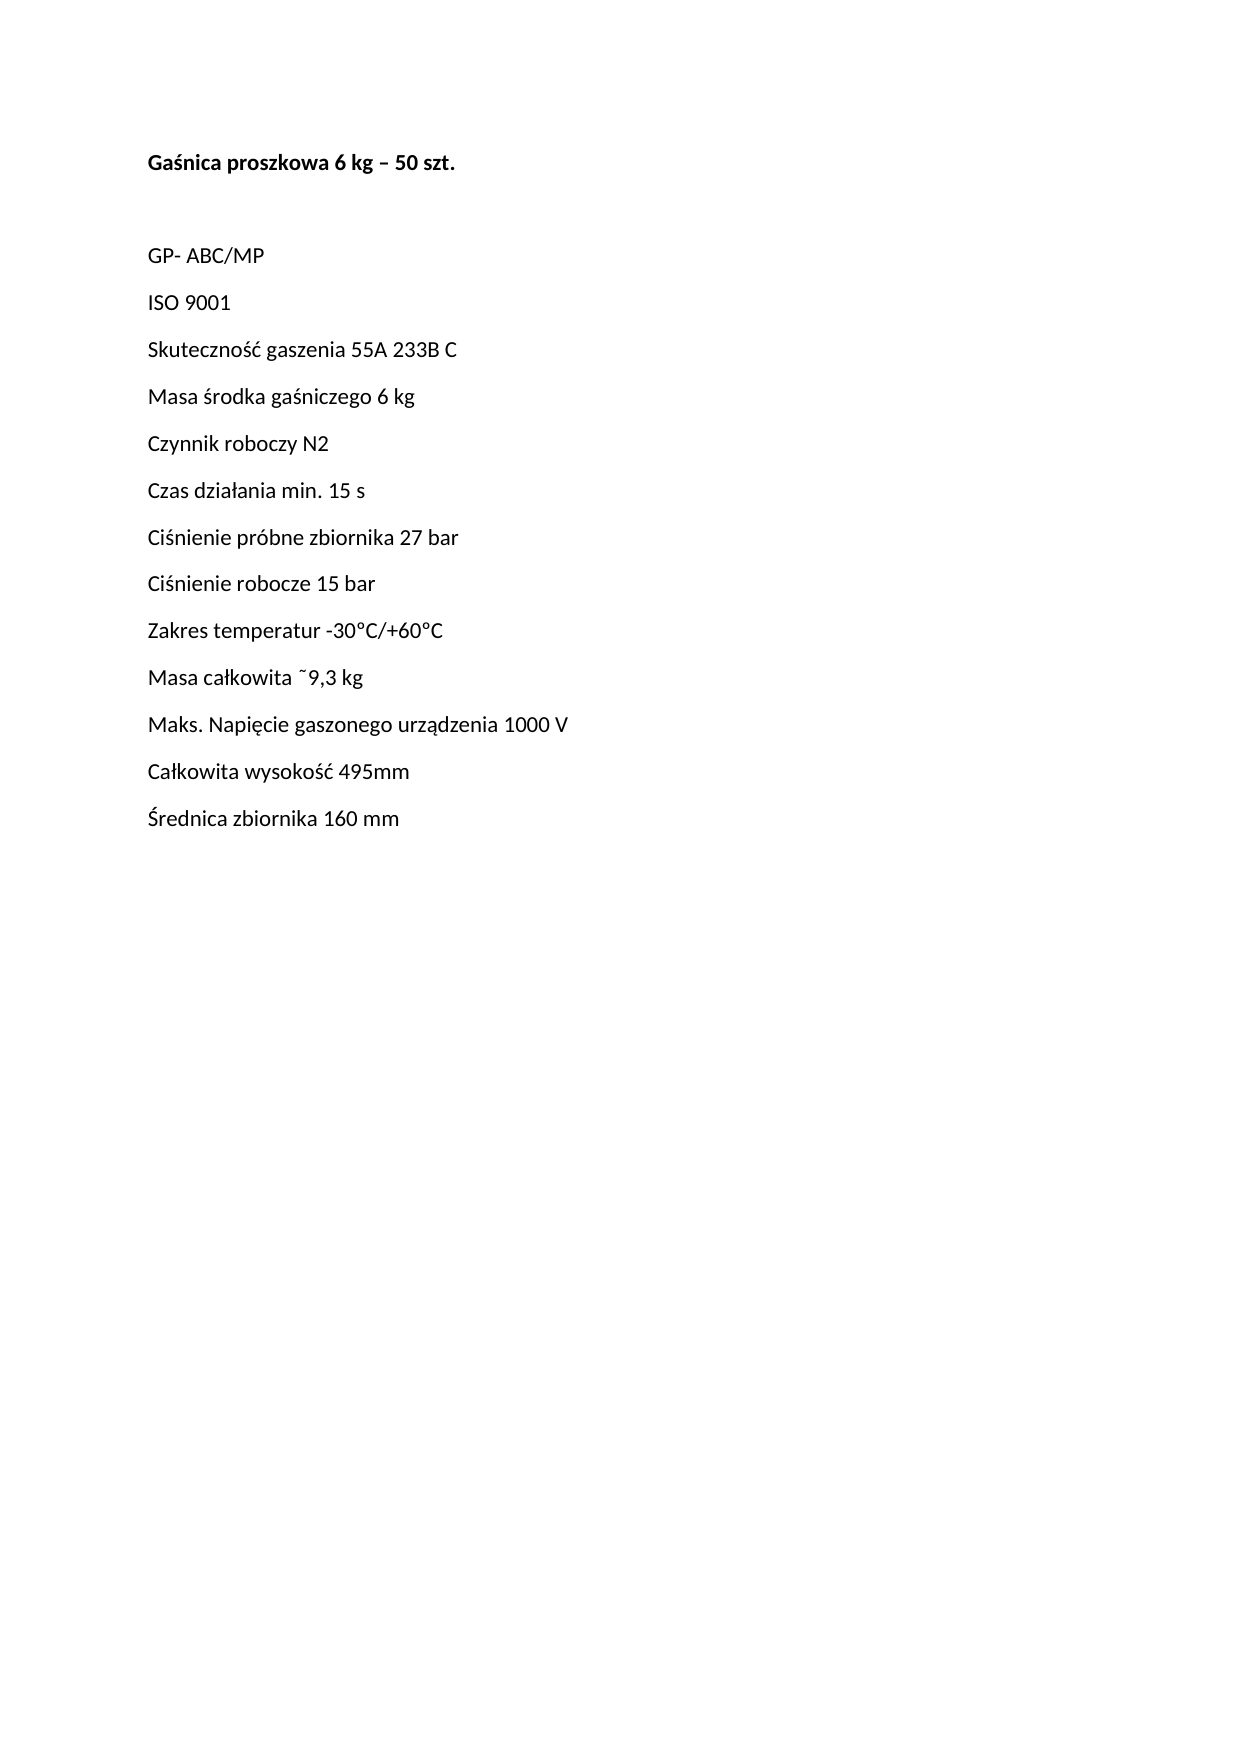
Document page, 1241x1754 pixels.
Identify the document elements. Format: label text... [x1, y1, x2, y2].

text Całkowita wysokość 495mm [148, 757, 1093, 785]
text Masa całkowita ˜9,3 kg [148, 663, 1093, 691]
text Zakres temperatur -30ºC/+60ºC [148, 616, 1093, 644]
text Czynnik roboczy N2 [148, 429, 1093, 457]
text Ciśnienie robocze 15 bar [148, 569, 1093, 597]
text Masa środka gaśniczego 6 kg [148, 382, 1093, 410]
text Maks. Napięcie gaszonego urządzenia 1000 V [148, 710, 1093, 738]
text Czas działania min. 15 s [148, 476, 1093, 504]
text ISO 9001 [148, 288, 1093, 316]
text Gaśnica proszkowa 6 kg – 50 szt. [148, 148, 1093, 176]
text Ciśnienie próbne zbiornika 27 bar [148, 523, 1093, 551]
text Średnica zbiornika 160 mm [148, 804, 1093, 832]
text Skuteczność gaszenia 55A 233B C [148, 335, 1093, 363]
text GP- ABC/MP [148, 241, 1093, 269]
